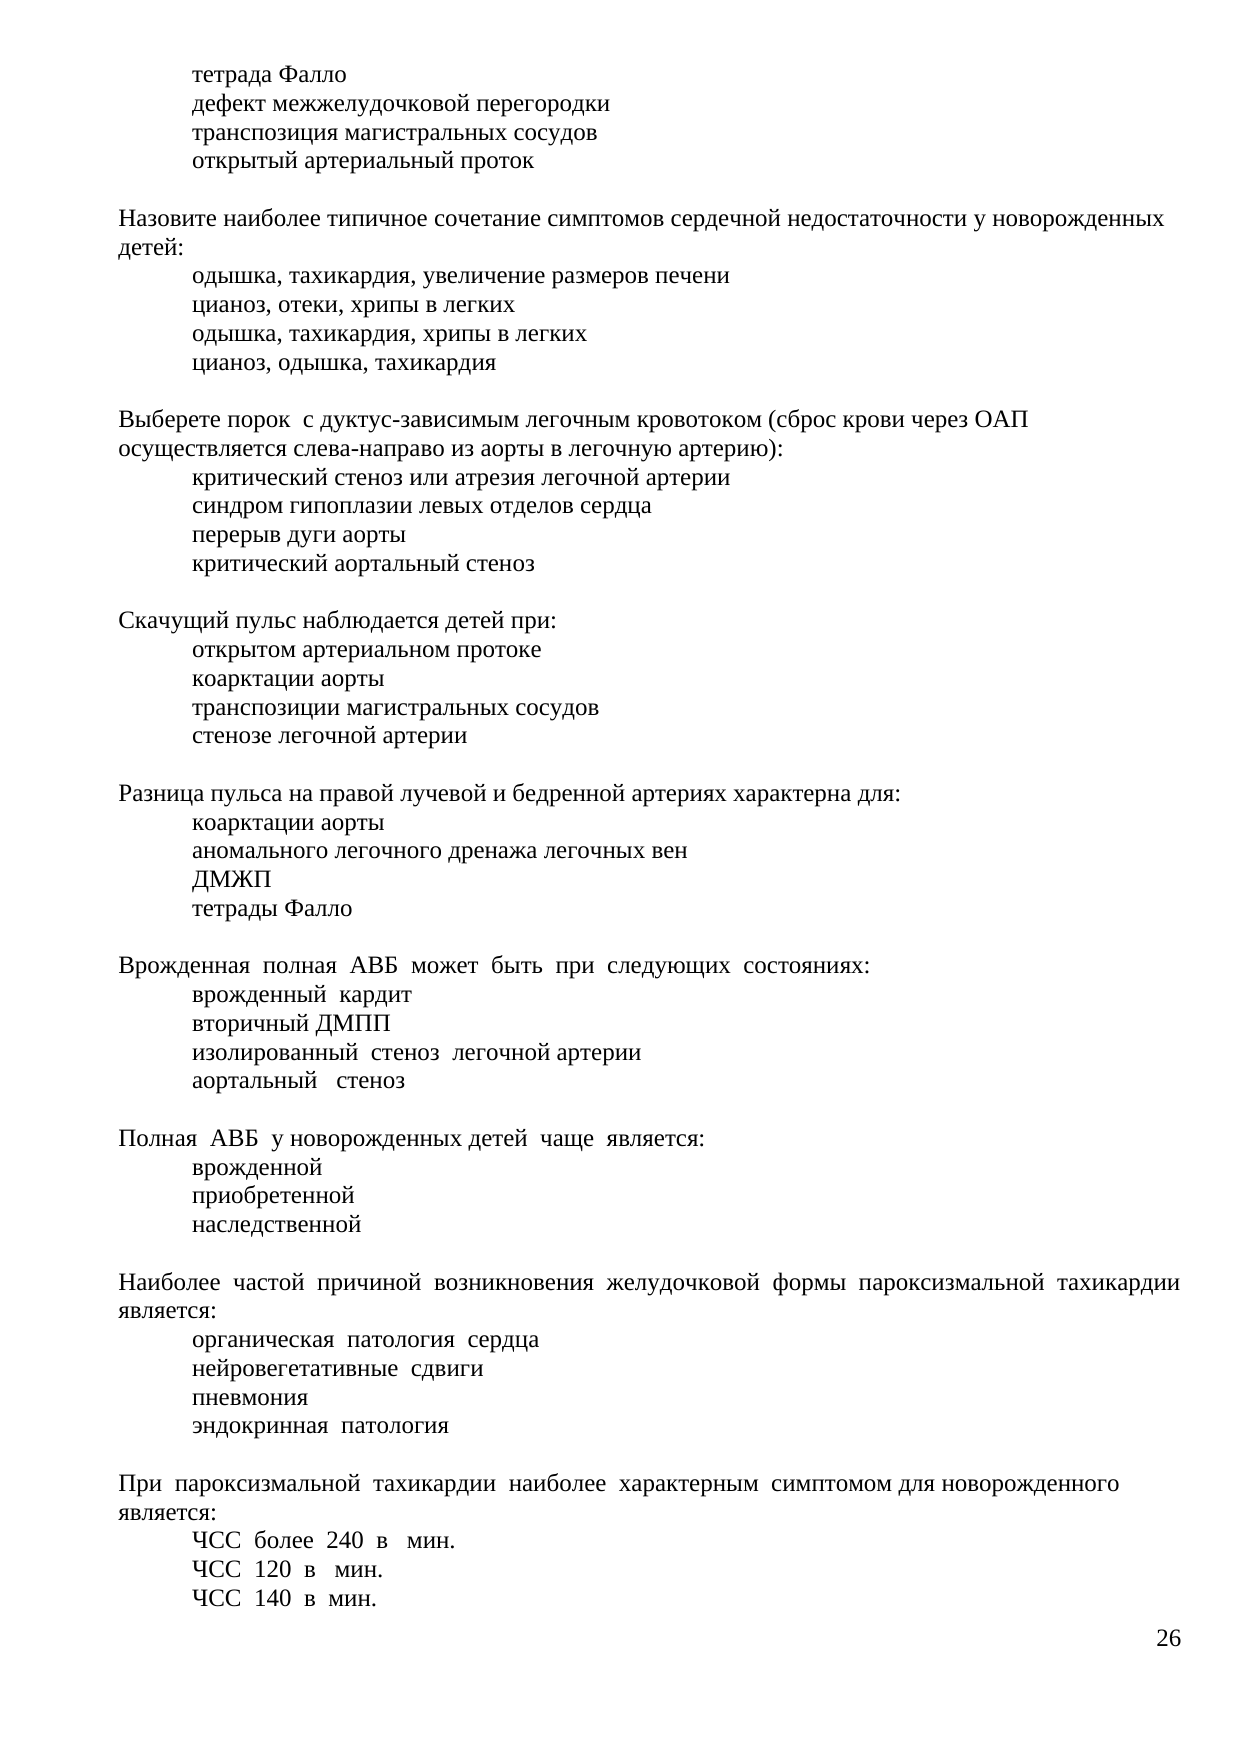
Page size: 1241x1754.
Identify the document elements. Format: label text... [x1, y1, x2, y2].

text транспозиции магистральных сосудов [192, 692, 1181, 720]
text тетрада Фалло [192, 59, 1181, 88]
text одышка, тахикардия, хрипы в легких [192, 318, 1181, 347]
text критический аортальный стеноз [192, 548, 1181, 577]
text пневмония [192, 1382, 1181, 1410]
text ЧСС 120 в мин. [192, 1554, 1181, 1583]
text Скачущий пульс наблюдается детей при: [118, 605, 1181, 634]
text врожденной [192, 1152, 1181, 1180]
text Выберете порок с дуктус-зависимым легочным кровотоком (сброс крови через ОАП осуществляется слева-направо из аорты в легочную артерию): [118, 404, 1181, 462]
text приобретенной [192, 1180, 1181, 1209]
text транспозиция магистральных сосудов [192, 117, 1181, 145]
text органическая патология сердца [192, 1324, 1181, 1353]
text критический стеноз или атрезия легочной артерии [192, 462, 1181, 490]
text одышка, тахикардия, увеличение размеров печени [192, 260, 1181, 289]
text цианоз, отеки, хрипы в легких [192, 289, 1181, 318]
text тетрады Фалло [192, 893, 1181, 922]
text ЧСС 140 в мин. [192, 1583, 1181, 1612]
text Разница пульса на правой лучевой и бедренной артериях характерна для: [118, 778, 1181, 807]
text ДМЖП [192, 864, 1181, 893]
text изолированный стеноз легочной артерии [192, 1037, 1181, 1065]
text коарктации аорты [192, 663, 1181, 692]
text аортальный стеноз [192, 1065, 1181, 1094]
text цианоз, одышка, тахикардия [192, 347, 1181, 375]
text врожденный кардит [192, 979, 1181, 1008]
text ЧСС более 240 в мин. [192, 1525, 1181, 1554]
text Врожденная полная АВБ может быть при следующих состояниях: [118, 950, 1181, 979]
text дефект межжелудочковой перегородки [192, 88, 1181, 117]
text Полная АВБ у новорожденных детей чаще является: [118, 1123, 1181, 1152]
text Назовите наиболее типичное сочетание симптомов сердечной недостаточности у новорожденных детей: [118, 203, 1181, 260]
text нейровегетативные сдвиги [192, 1353, 1181, 1382]
text перерыв дуги аорты [192, 519, 1181, 548]
text вторичный ДМПП [192, 1008, 1181, 1037]
text Наиболее частой причиной возникновения желудочковой формы пароксизмальной тахикардии является: [118, 1267, 1181, 1324]
text открытом артериальном протоке [192, 634, 1181, 663]
text наследственной [192, 1209, 1181, 1238]
text синдром гипоплазии левых отделов сердца [192, 490, 1181, 519]
text коарктации аорты [192, 807, 1181, 835]
text аномального легочного дренажа легочных вен [192, 835, 1181, 864]
text эндокринная патология [192, 1410, 1181, 1439]
text При пароксизмальной тахикардии наиболее характерным симптомом для новорожденного является: [118, 1468, 1181, 1525]
text открытый артериальный проток [192, 145, 1181, 174]
text стенозе легочной артерии [192, 720, 1181, 749]
